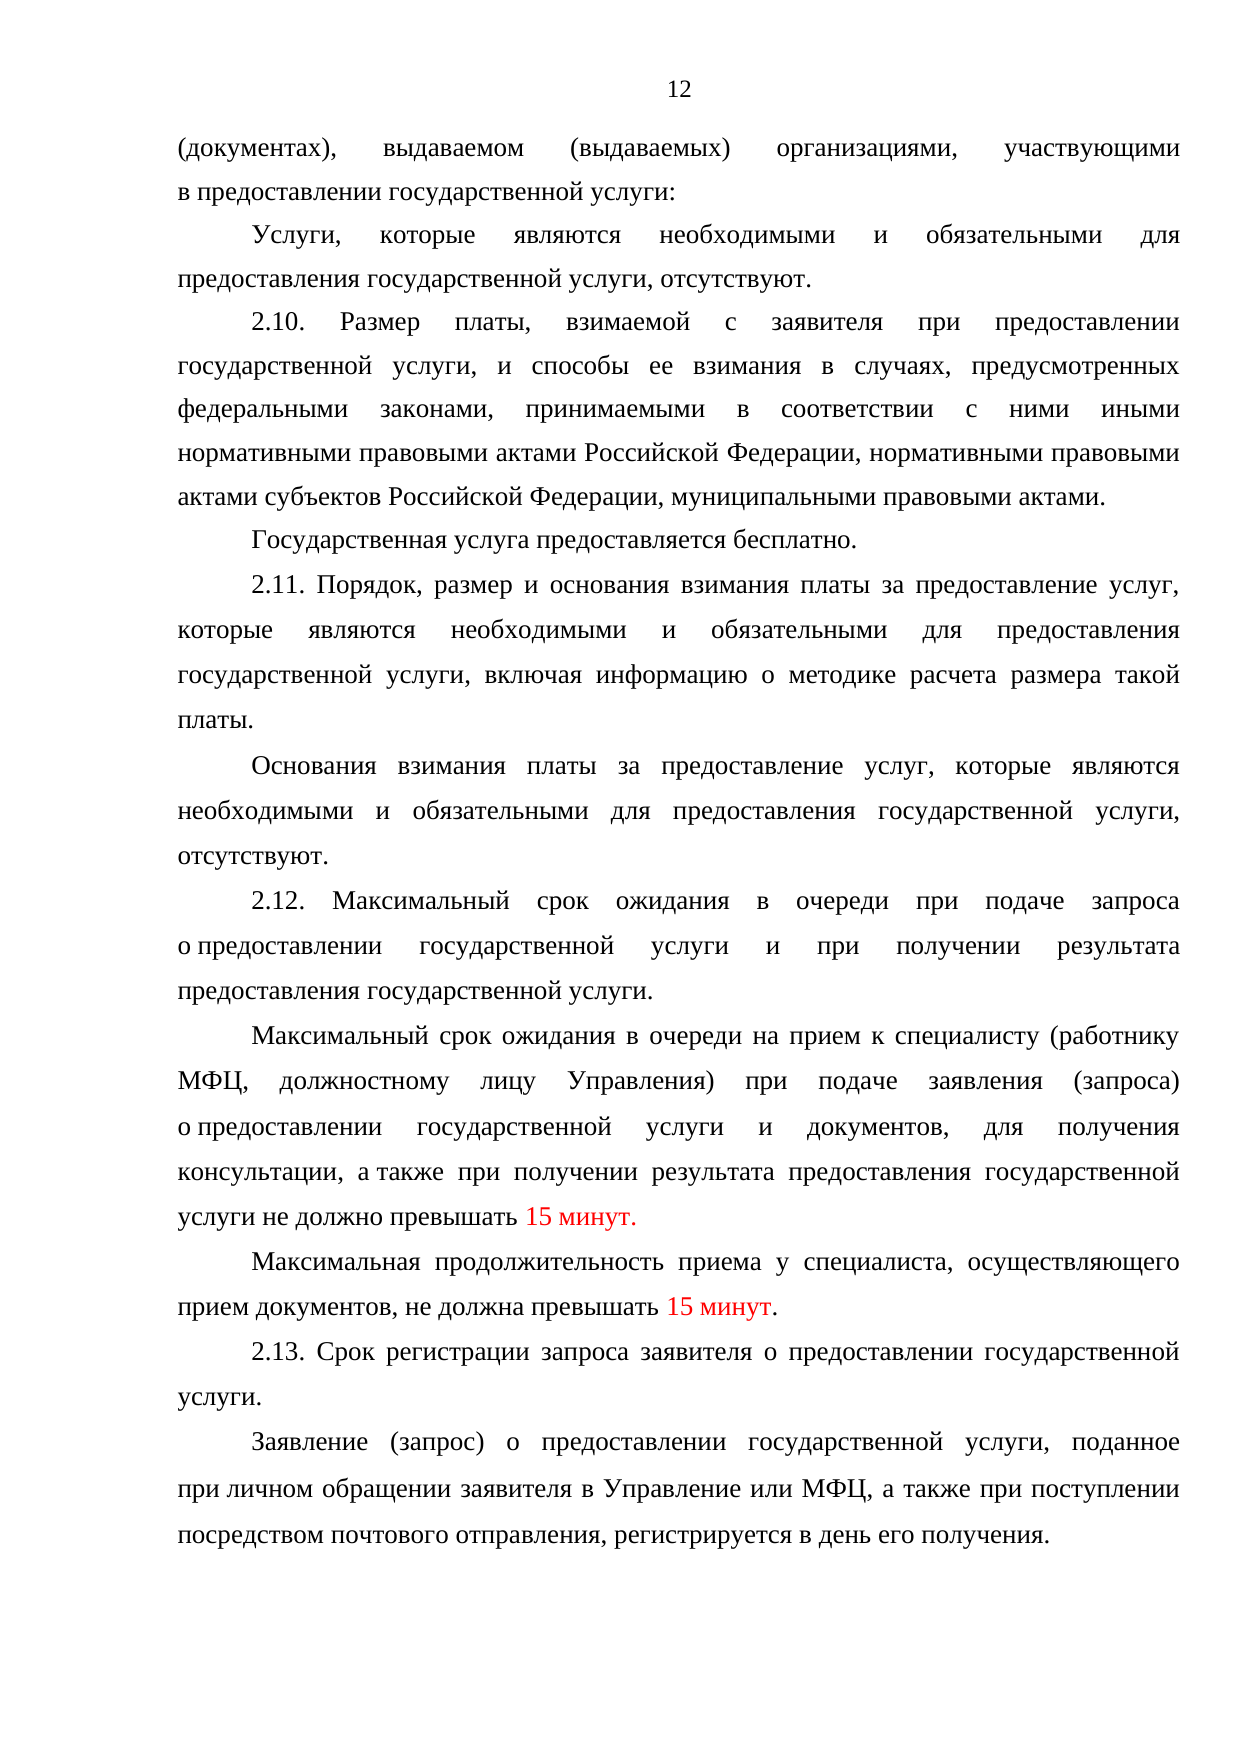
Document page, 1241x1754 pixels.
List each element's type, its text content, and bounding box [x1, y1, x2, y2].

text Услуги, которые являются необходимыми и обязательными для предоставления государственной услуги, отсутствуют. [177, 218, 1181, 293]
text 2.12. Максимальный срок ожидания в очереди при подаче запроса о предоставлении государственной услуги и при получении результата предоставления государственной услуги. [177, 884, 1181, 1005]
text 2.13. Срок регистрации запроса заявителя о предоставлении государственной услуги. [177, 1335, 1181, 1411]
text Заявление (запрос) о предоставлении государственной услуги, поданное при личном обращении заявителя в Управление или МФЦ, а также при поступлении посредством почтового отправления, регистрируется в день его получения. [177, 1425, 1181, 1550]
text Основания взимания платы за предоставление услуг, которые являются необходимыми и обязательными для предоставления государственной услуги, отсутствуют. [177, 749, 1181, 870]
text Максимальная продолжительность приема у специалиста, осуществляющего прием документов, не должна превышать 15 минут. [177, 1245, 1181, 1321]
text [177, 131, 1181, 206]
text 2.11. Порядок, размер и основания взимания платы за предоставление услуг, которые являются необходимыми и обязательными для предоставления государственной услуги, включая информацию о методике расчета размера такой платы. [177, 568, 1181, 735]
list 2.10. Размер платы, взимаемой с заявителя при предоставлении государственной услуги, и способы ее взимания в случаях, предусмотренных федеральными законами, принимаемыми в соответствии с ними иными нормативными правовыми актами Российской Федерации, нормативными правовыми актами субъектов Российской Федерации, муниципальными правовыми актами. [177, 306, 1181, 511]
text Максимальный срок ожидания в очереди на прием к специалисту (работнику МФЦ, должностному лицу Управления) при подаче заявления (запроса) о предоставлении государственной услуги и документов, для получения консультации, а также при получении результата предоставления государственной услуги не должно превышать 15 минут. [177, 1019, 1181, 1231]
text Государственная услуга предоставляется бесплатно. [177, 523, 1181, 554]
